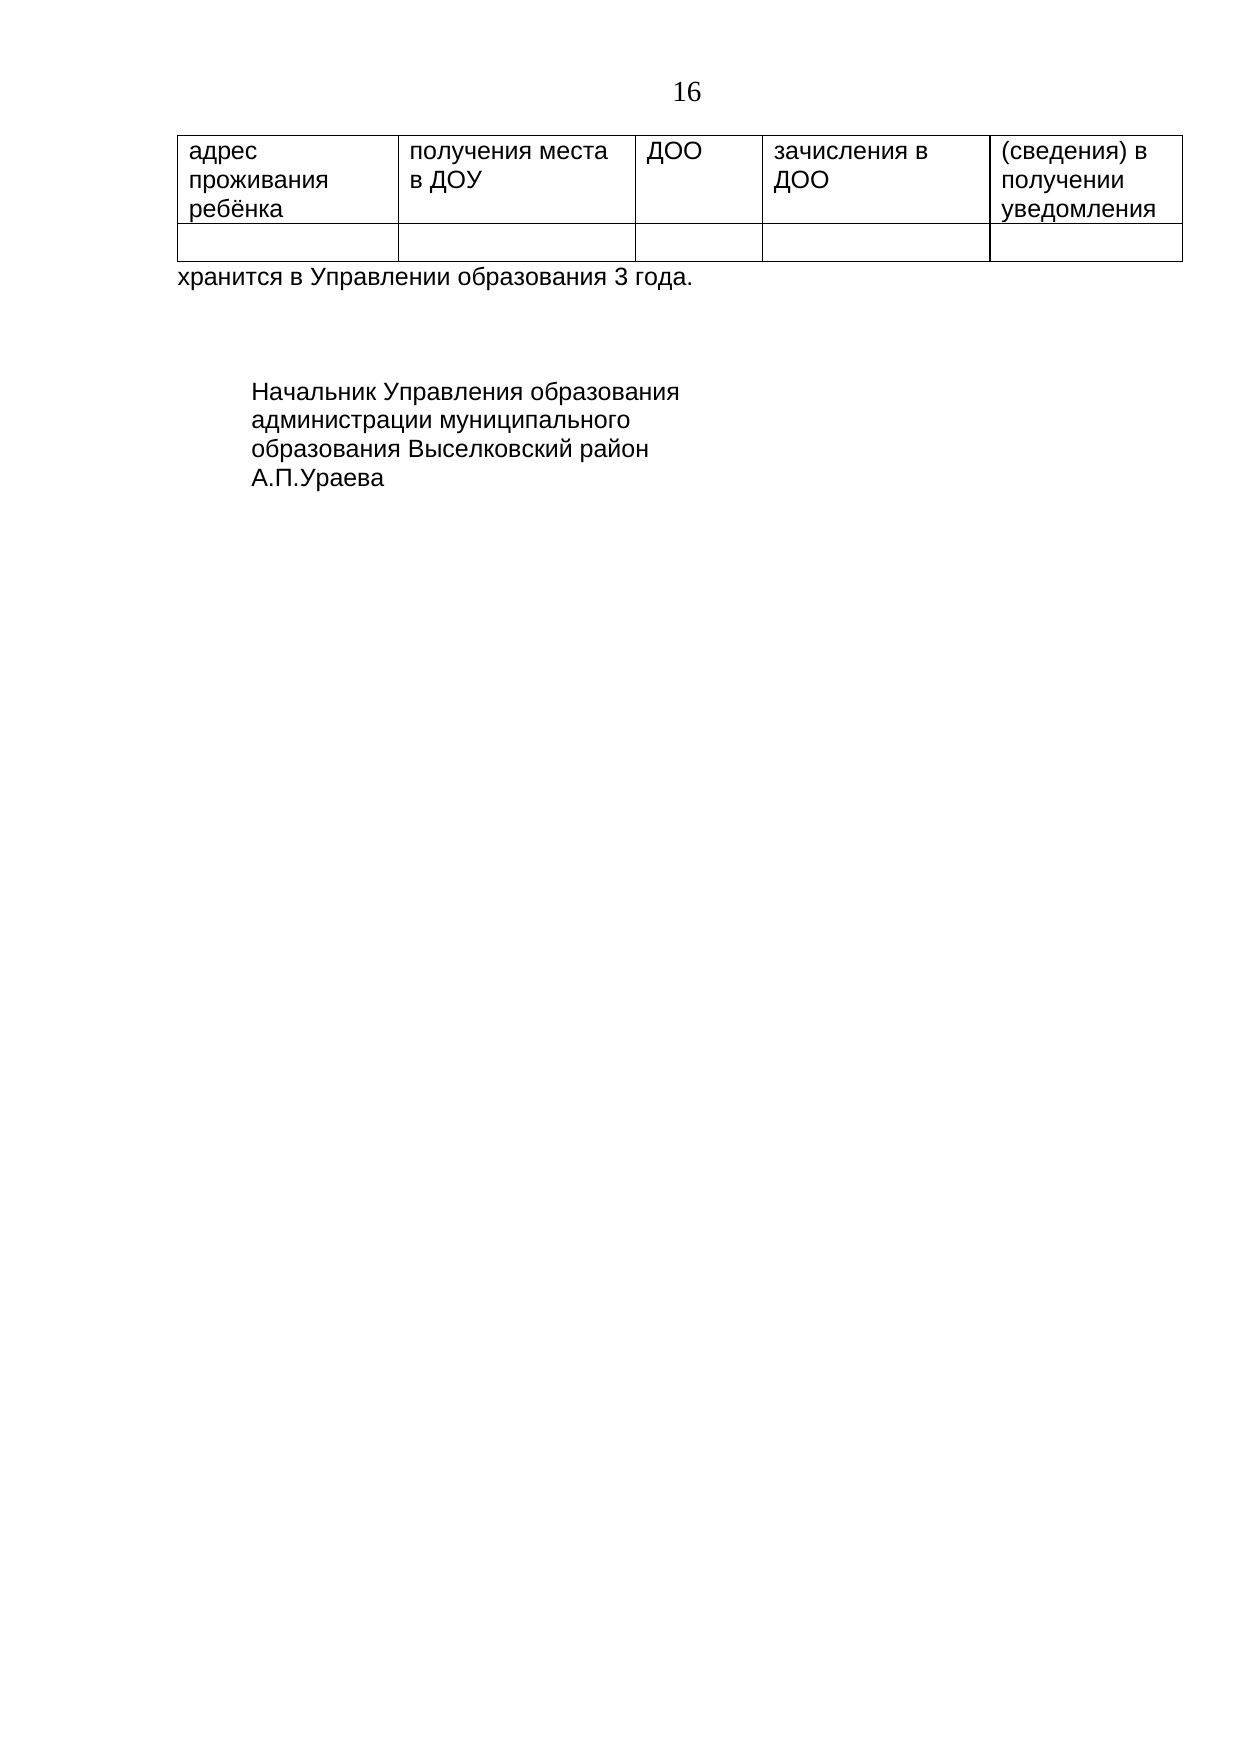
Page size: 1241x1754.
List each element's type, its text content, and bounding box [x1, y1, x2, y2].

table_cell [399, 224, 635, 261]
table_cell [178, 224, 398, 261]
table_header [178, 136, 398, 223]
text хранится в Управлении образования 3 года. [177, 262, 1196, 290]
table_cell [991, 224, 1182, 261]
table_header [399, 136, 635, 223]
table_cell [636, 224, 762, 261]
text А.П.Ураева [177, 463, 1196, 492]
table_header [763, 136, 989, 223]
text образования Выселковский район [177, 434, 1196, 463]
table_header № ДОО [636, 136, 762, 223]
text Начальник Управления образования [177, 377, 1196, 405]
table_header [991, 136, 1182, 223]
table_cell [763, 224, 989, 261]
text администрации муниципального [177, 405, 1196, 434]
